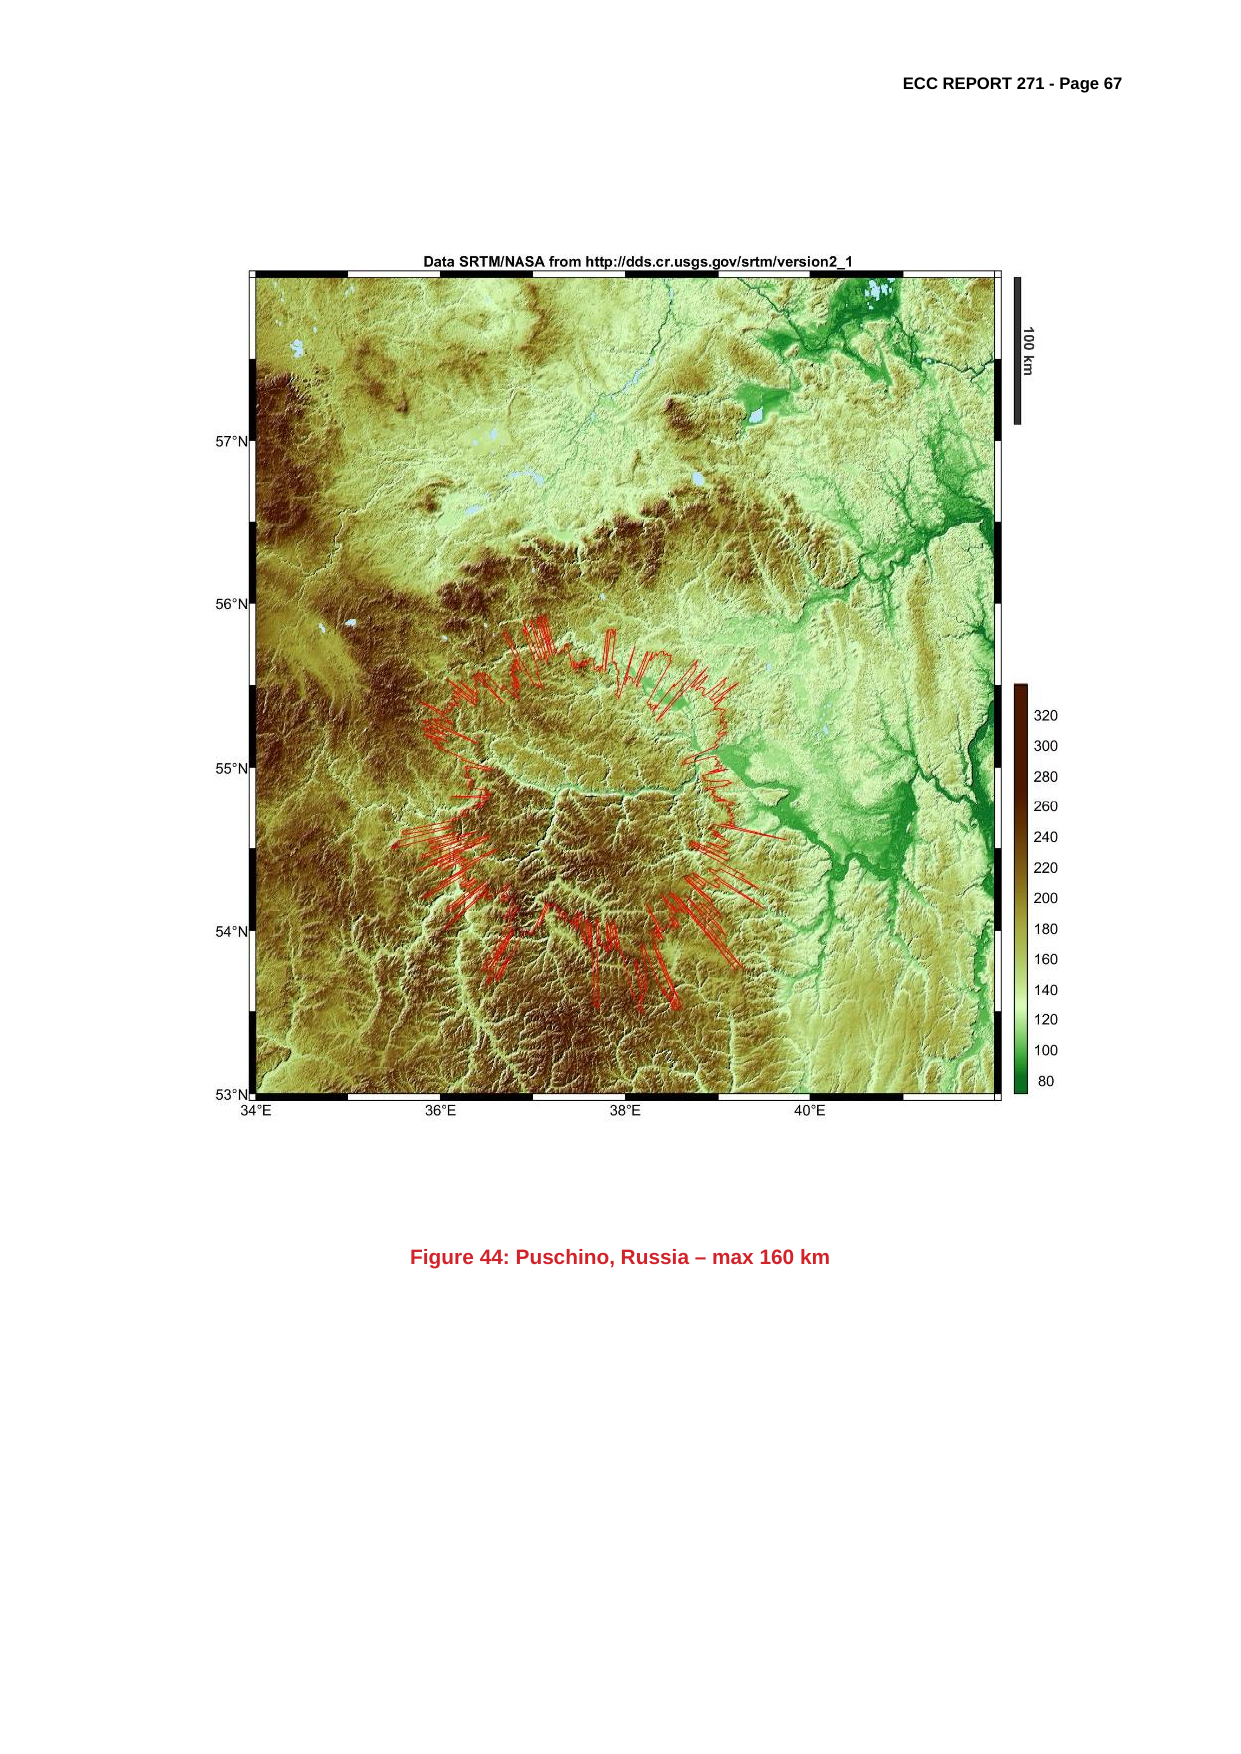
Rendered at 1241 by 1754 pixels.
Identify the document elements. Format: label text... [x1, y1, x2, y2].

picture [118, 175, 1122, 1220]
